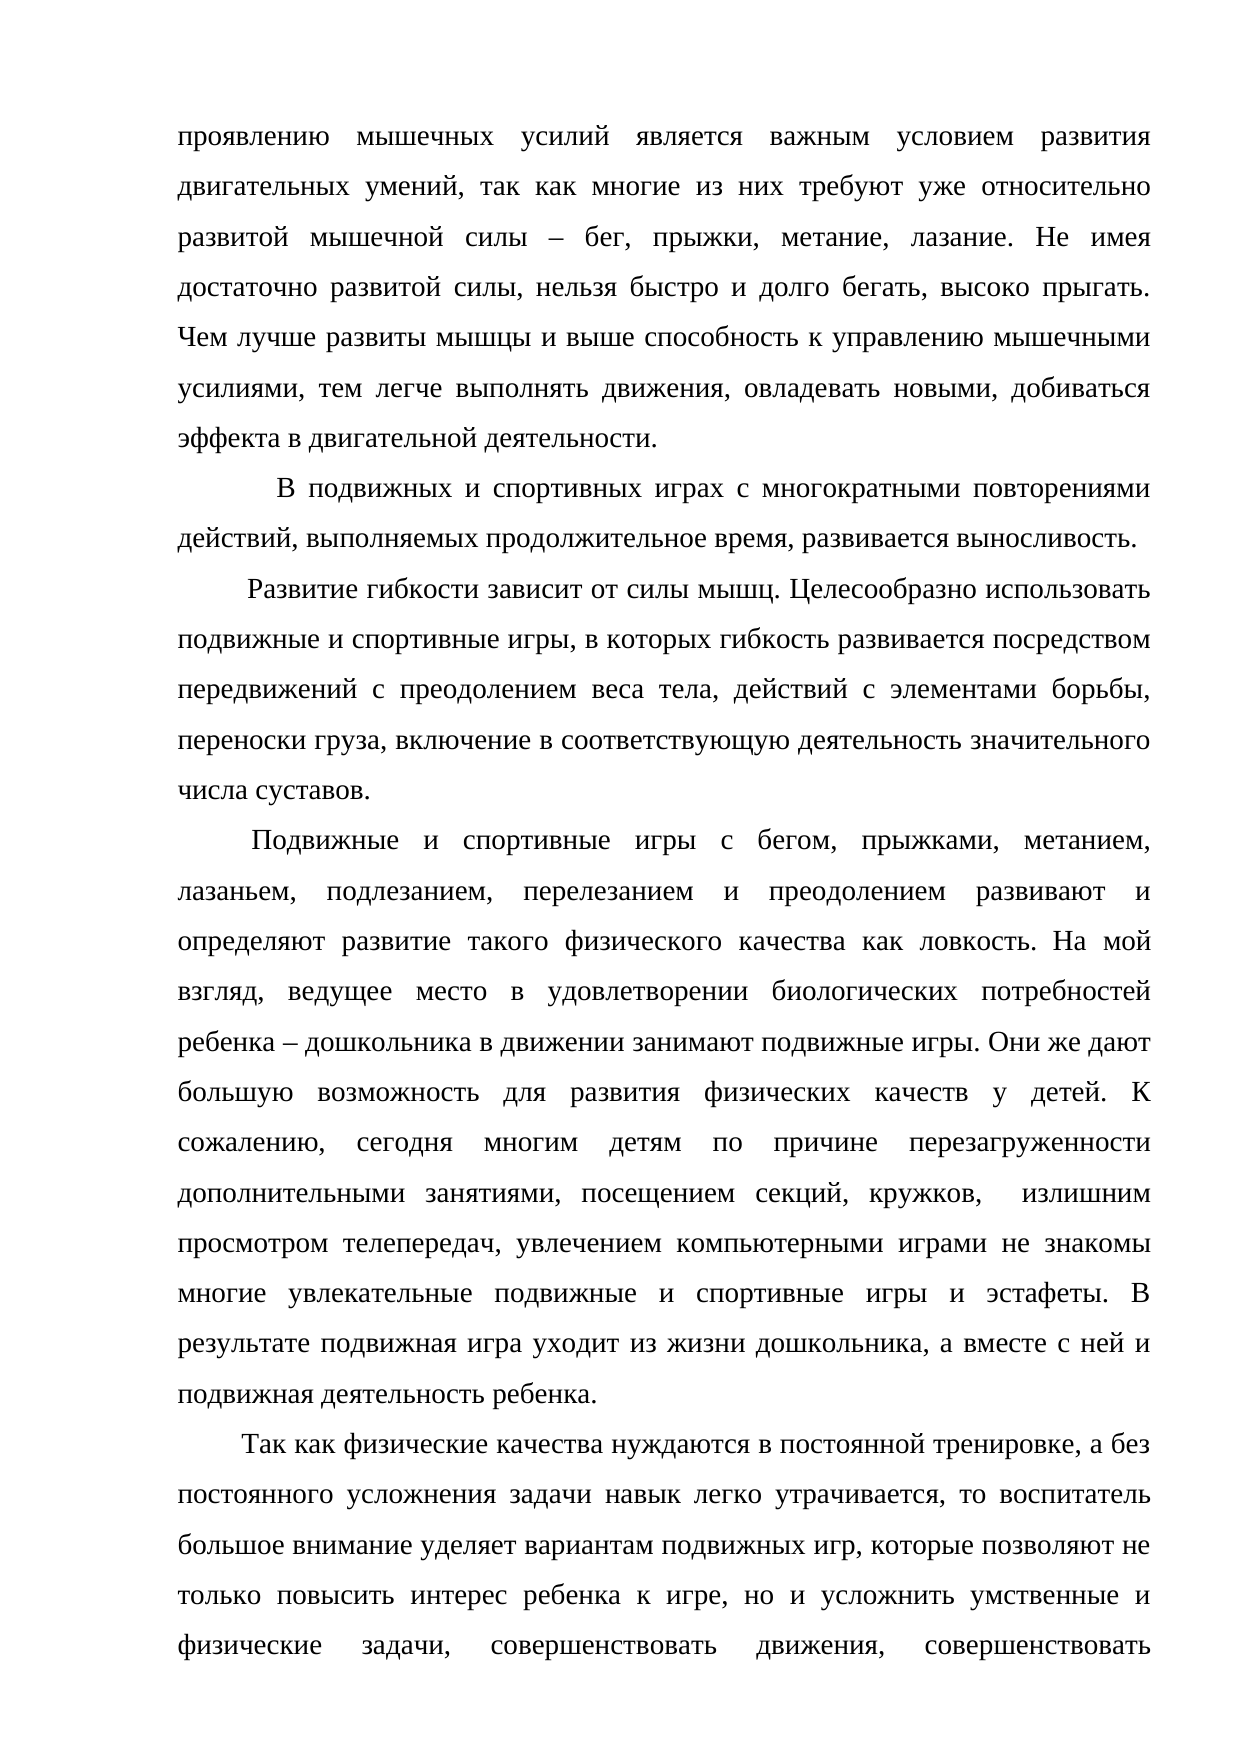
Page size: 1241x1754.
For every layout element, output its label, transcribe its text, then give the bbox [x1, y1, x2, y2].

text Развитие гибкости зависит от силы мышц. Целесообразно использовать подвижные и спортивные игры, в которых гибкость развивается посредством передвижений с преодолением веса тела, действий с элементами борьбы, переноски груза, включение в соответствующую деятельность значительного числа суставов. [177, 571, 1152, 806]
text В подвижных и спортивных играх с многократными повторениями действий, выполняемых продолжительное время, развивается выносливость. [177, 470, 1152, 554]
text Подвижные и спортивные игры с бегом, прыжками, метанием, лазаньем, подлезанием, перелезанием и преодолением развивают и определяют развитие такого физического качества как ловкость. На мой взгляд, ведущее место в удовлетворении биологических потребностей ребенка – дошкольника в движении занимают подвижные игры. Они же дают большую возможность для развития физических качеств у детей. К сожалению, сегодня многим детям по причине перезагруженности дополнительными занятиями, посещением секций, кружков, излишним просмотром телепередач, увлечением компьютерными играми не знакомы многие увлекательные подвижные и спортивные игры и эстафеты. В результате подвижная игра уходит из жизни дошкольника, а вместе с ней и подвижная деятельность ребенка. [177, 822, 1152, 1409]
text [177, 118, 1152, 453]
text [177, 1426, 1152, 1661]
